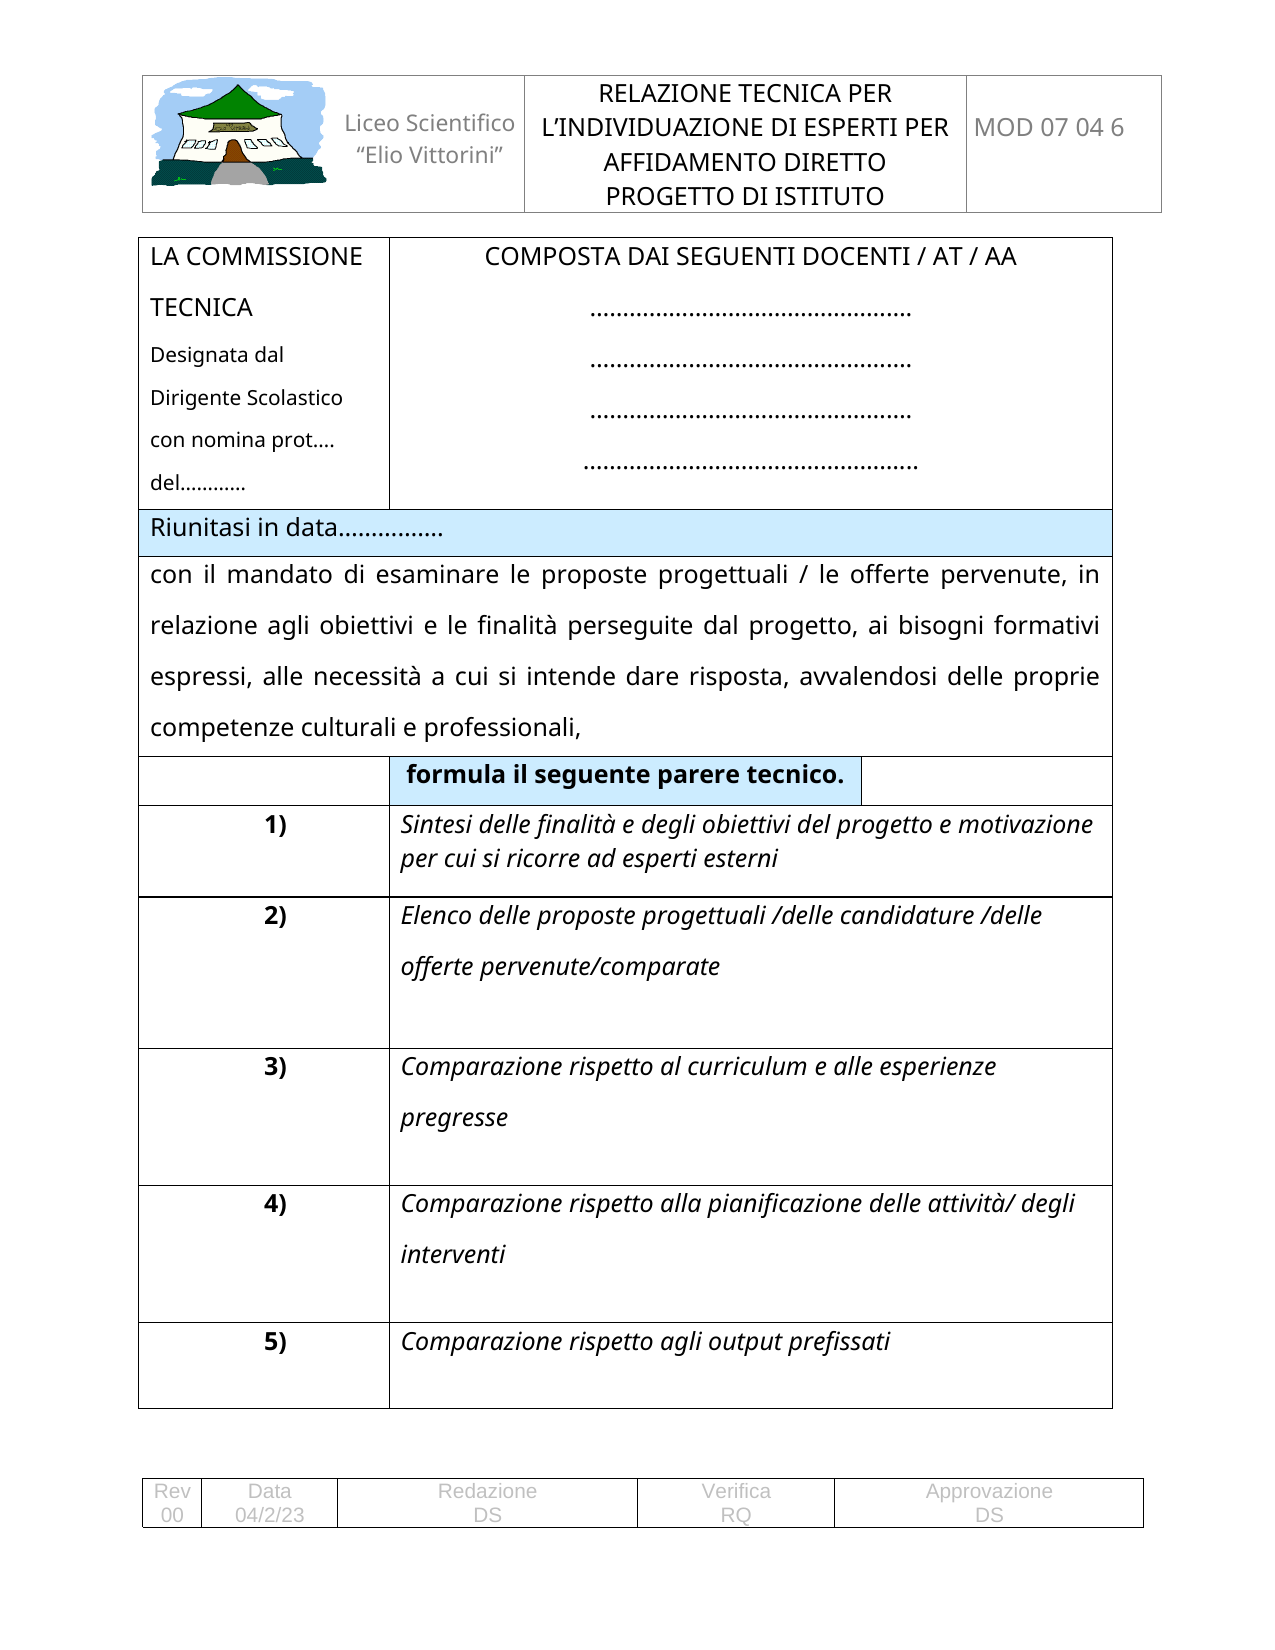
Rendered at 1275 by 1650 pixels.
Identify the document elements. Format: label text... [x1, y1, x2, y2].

table_cell Elenco delle proposte progettuali /delle candidature /delle offerte pervenute/comparate [390, 898, 1112, 1048]
table_cell con il mandato di esaminare le proposte progettuali / le offerte pervenute, in relazione agli obiettivi e le finalità perseguite dal progetto, ai bisogni formativi espressi, alle necessità a cui si intende dare risposta, avvalendosi delle proprie competenze culturali e professionali, [139, 557, 1112, 756]
table_cell Comparazione rispetto al curriculum e alle esperienze pregresse [390, 1049, 1112, 1185]
table_cell Comparazione rispetto alla pianificazione delle attività/ degli interventi [390, 1186, 1112, 1322]
table_cell [139, 1323, 389, 1408]
table_cell [139, 1186, 389, 1322]
table_cell formula il seguente parere tecnico. [390, 757, 861, 805]
table_cell Sintesi delle finalità e degli obiettivi del progetto e motivazione per cui si ricorre ad esperti esterni [390, 806, 1112, 896]
table_header COMPOSTA DAI SEGUENTI DOCENTI / AT / AA …………………………………………. …………………………………………. …………………………………………. …………………………………………... [390, 238, 1112, 509]
table_cell [862, 757, 1112, 805]
table_cell [139, 1049, 389, 1185]
table_header LA COMMISSIONE TECNICA Designata dal Dirigente Scolastico con nomina prot…. del………… [139, 238, 389, 509]
table_cell [139, 898, 389, 1048]
table_cell [139, 806, 389, 896]
table_cell Comparazione rispetto agli output prefissati [390, 1323, 1112, 1408]
table_cell Riunitasi in data……………. [139, 510, 1112, 556]
table_cell [139, 757, 389, 805]
picture [150, 76, 328, 187]
